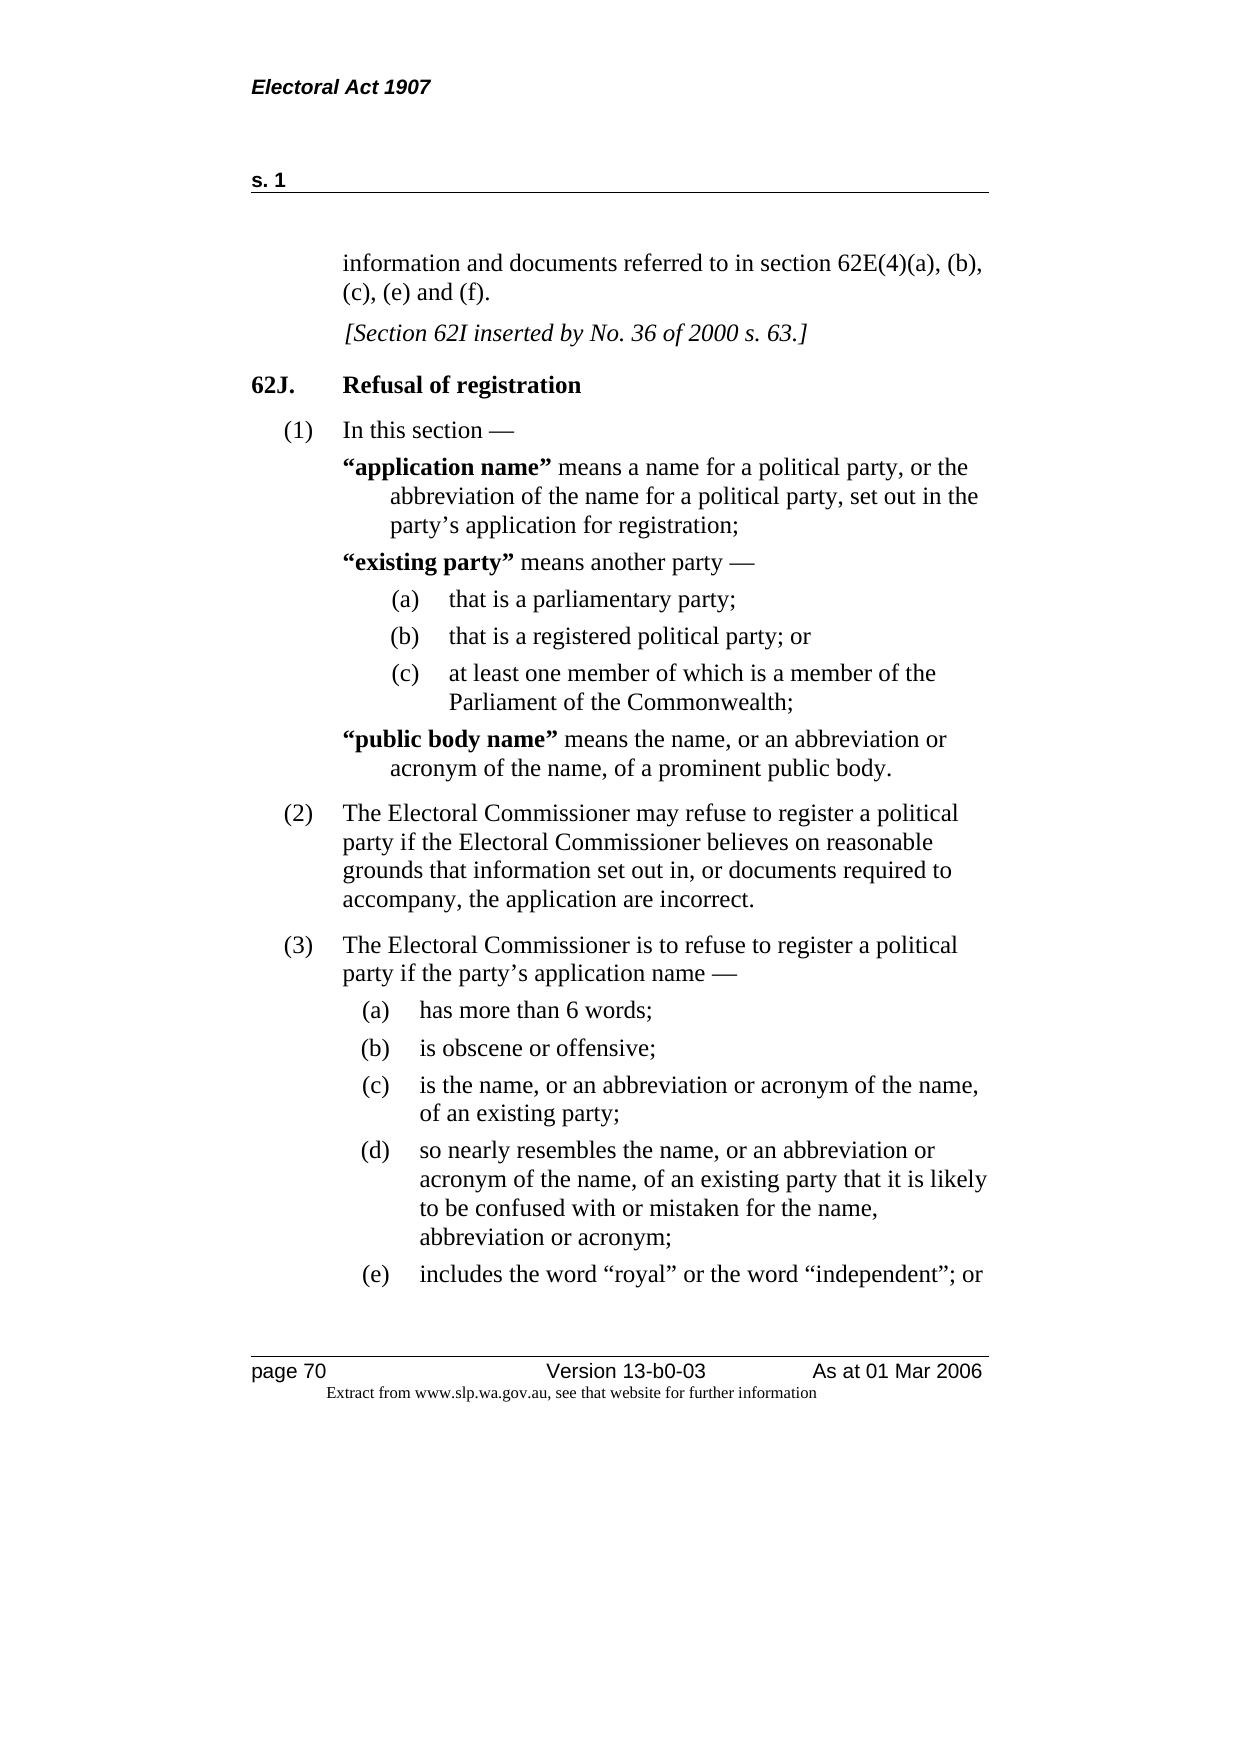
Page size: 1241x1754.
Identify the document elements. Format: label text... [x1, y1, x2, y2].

text (2) The Electoral Commissioner may refuse to register a political party if the Electoral Commissioner believes on reasonable grounds that information set out in, or documents required to accompany, the application are incorrect. [251, 798, 989, 913]
text (d) so nearly resembles the name, or an abbreviation or acronym of the name, of an existing party that it is likely to be confused with or mistaken for the name, abbreviation or acronym; [251, 1136, 989, 1251]
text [251, 248, 989, 306]
text (e) includes the word “royal” or the word “independent”; or [251, 1259, 989, 1288]
text (c) is the name, or an abbreviation or acronym of the name, of an existing party; [251, 1070, 989, 1127]
text (1) In this section — [251, 415, 989, 444]
text (3) The Electoral Commissioner is to refuse to register a political party if the party’s application name — [251, 930, 989, 987]
text “application name” means a name for a political party, or the abbreviation of the name for a political party, set out in the party’s application for registration; [251, 452, 989, 538]
text “public body name” means the name, or an abbreviation or acronym of the name, of a prominent public body. [251, 724, 989, 781]
text “existing party” means another party — [251, 547, 989, 576]
text [Section 62I inserted by No. 36 of 2000 s. 63.] [251, 318, 989, 347]
text (a) has more than 6 words; [251, 996, 989, 1024]
text (c) at least one member of which is a member of the Parliament of the Commonwealth; [251, 658, 989, 716]
text (b) that is a registered political party; or [251, 621, 989, 650]
text (a) that is a parliamentary party; [251, 584, 989, 613]
subtitle 62J. Refusal of registration [251, 370, 989, 398]
text (b) is obscene or offensive; [251, 1033, 989, 1061]
